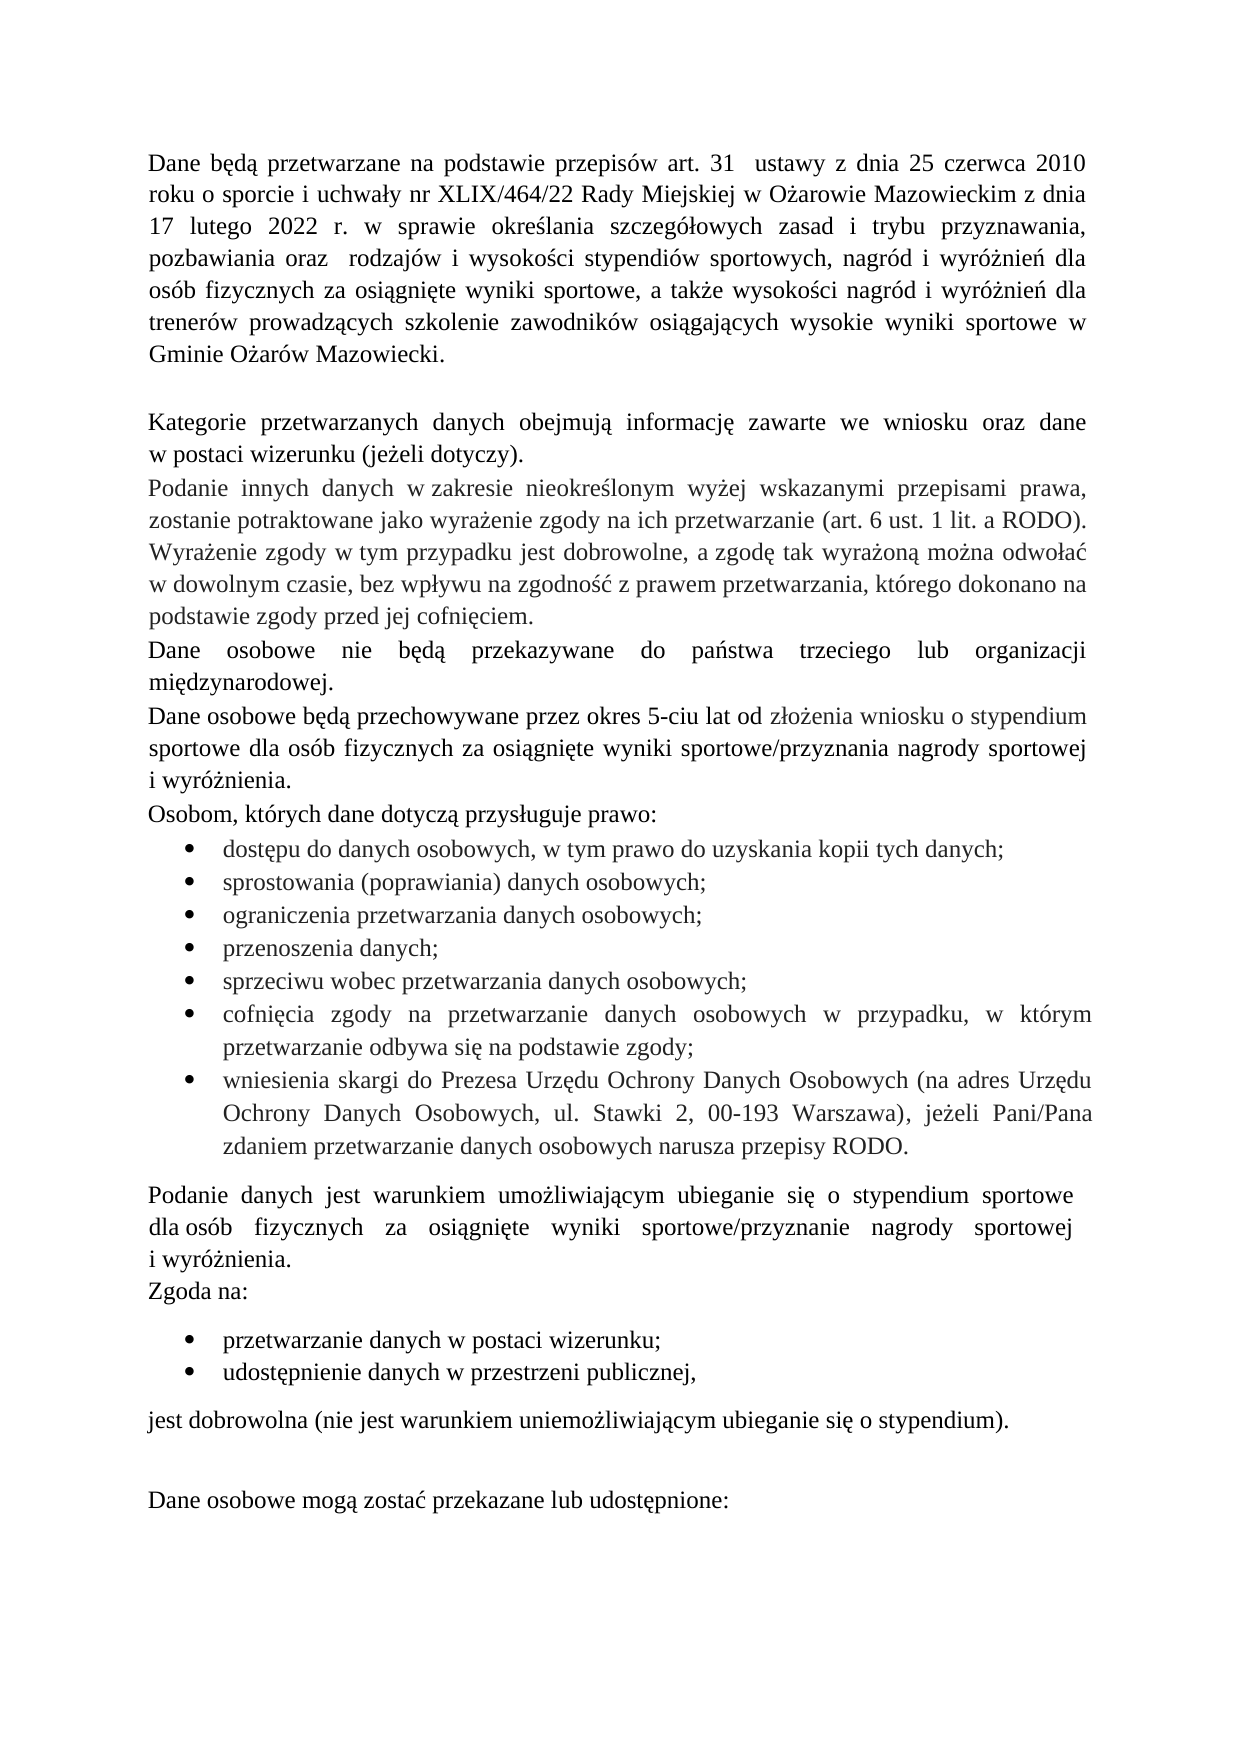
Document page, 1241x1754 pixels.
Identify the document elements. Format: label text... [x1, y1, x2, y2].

text Dane będą przetwarzane na podstawie przepisów art. 31 ustawy z dnia 25 czerwca 2010 roku o sporcie i uchwały nr XLIX/464/22 Rady Miejskiej w Ożarowie Mazowieckim z dnia 17 lutego 2022 r. w sprawie określania szczegółowych zasad i trybu przyznawania, pozbawiania oraz rodzajów i wysokości stypendiów sportowych, nagród i wyróżnień dla osób fizycznych za osiągnięte wyniki sportowe, a także wysokości nagród i wyróżnień dla trenerów prowadzących szkolenie zawodników osiągających wysokie wyniki sportowe w Gminie Ożarów Mazowiecki. [148, 148, 1087, 368]
list ograniczenia przetwarzania danych osobowych; [185, 900, 1093, 928]
list wniesienia skargi do Prezesa Urzędu Ochrony Danych Osobowych (na adres Urzędu Ochrony Danych Osobowych, ul. Stawki 2, 00-193 Warszawa), jeżeli Pani/Pana zdaniem przetwarzanie danych osobowych narusza przepisy RODO. [185, 1065, 1093, 1160]
text jest dobrowolna (nie jest warunkiem uniemożliwiającym ubieganie się o stypendium). [148, 1405, 1074, 1434]
text Podanie danych jest warunkiem umożliwiającym ubieganie się o stypendium sportowe dla osób fizycznych za osiągnięte wyniki sportowe/przyznanie nagrody sportowej i wyróżnienia. [148, 1181, 1074, 1273]
text Osobom, których dane dotyczą przysługuje prawo: [148, 799, 1087, 828]
text Zgoda na: [148, 1276, 1074, 1305]
list sprzeciwu wobec przetwarzania danych osobowych; [185, 966, 1093, 994]
list dostępu do danych osobowych, w tym prawo do uzyskania kopii tych danych; [185, 834, 1093, 862]
text Podanie innych danych w zakresie nieokreślonym wyżej wskazanymi przepisami prawa, zostanie potraktowane jako wyrażenie zgody na ich przetwarzanie (art. 6 ust. 1 lit. a RODO). Wyrażenie zgody w tym przypadku jest dobrowolne, a zgodę tak wyrażoną można odwołać w dowolnym czasie, bez wpływu na zgodność z prawem przetwarzania, którego dokonano na podstawie zgody przed jej cofnięciem. [148, 473, 1087, 630]
text Dane osobowe będą przechowywane przez okres 5-ciu lat od złożenia wniosku o stypendium sportowe dla osób fizycznych za osiągnięte wyniki sportowe/przyznania nagrody sportowej i wyróżnienia. [148, 701, 1087, 794]
text Dane osobowe nie będą przekazywane do państwa trzeciego lub organizacji międzynarodowej. [148, 635, 1087, 696]
text Dane osobowe mogą zostać przekazane lub udostępnione: [148, 1486, 1074, 1514]
list przenoszenia danych; [185, 933, 1093, 962]
list sprostowania (poprawiania) danych osobowych; [185, 867, 1093, 896]
text Kategorie przetwarzanych danych obejmują informację zawarte we wniosku oraz dane w postaci wizerunku (jeżeli dotyczy). [148, 407, 1087, 468]
list cofnięcia zgody na przetwarzanie danych osobowych w przypadku, w którym przetwarzanie odbywa się na podstawie zgody; [185, 999, 1093, 1061]
list przetwarzanie danych w postaci wizerunku; [185, 1325, 1074, 1353]
list udostępnienie danych w przestrzeni publicznej, [185, 1357, 1074, 1385]
